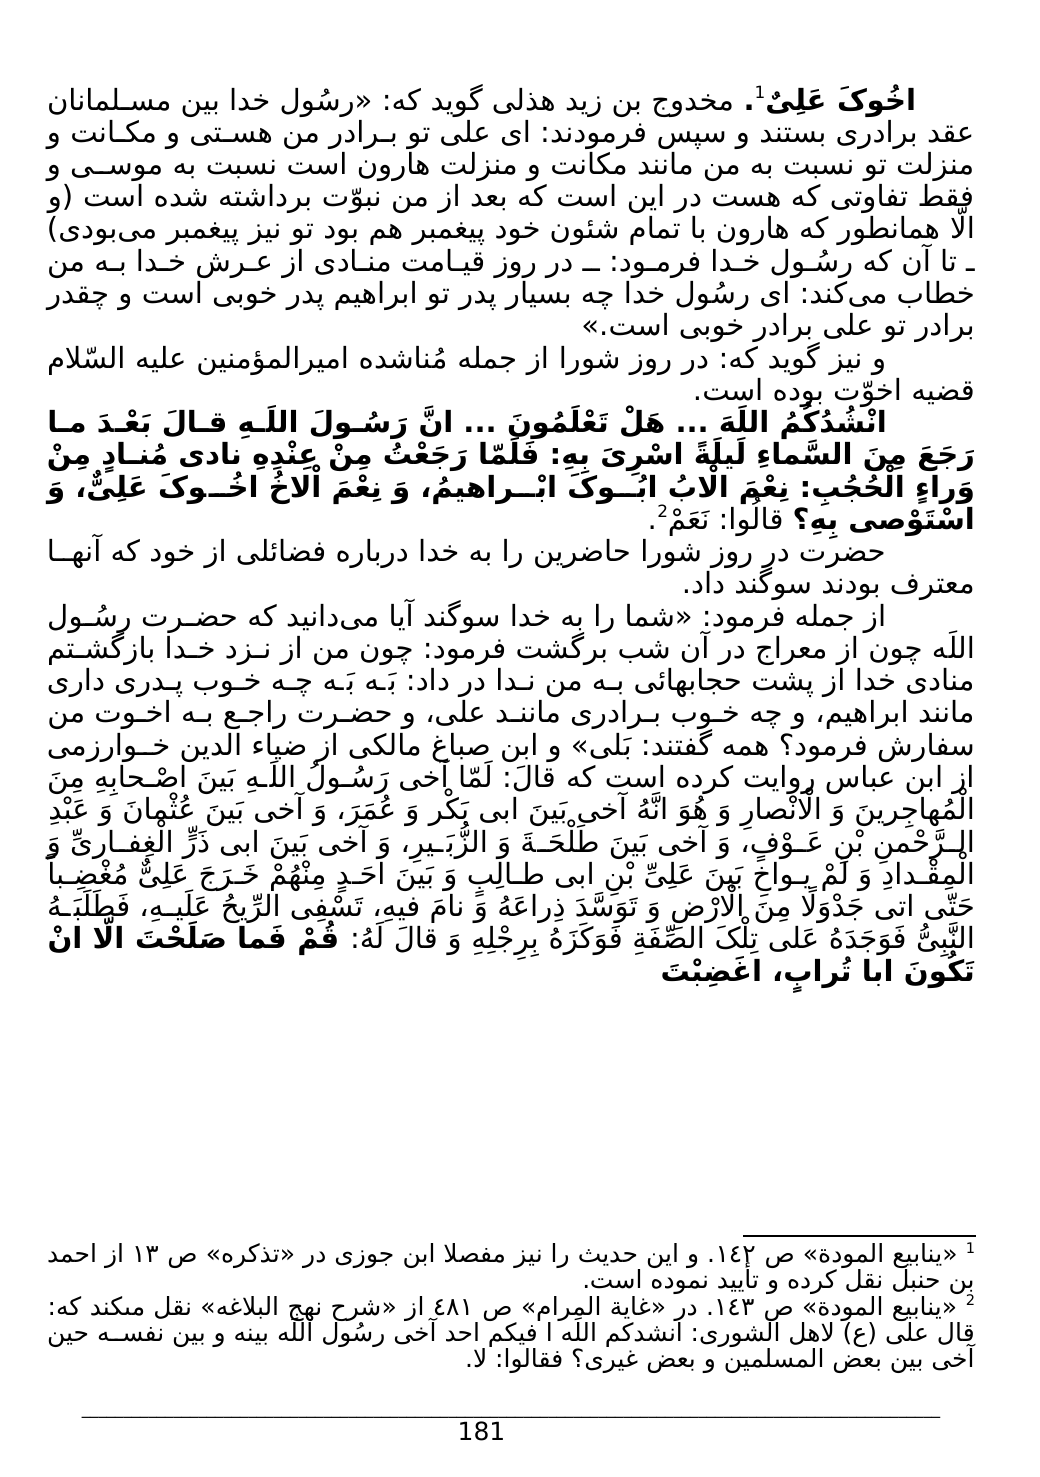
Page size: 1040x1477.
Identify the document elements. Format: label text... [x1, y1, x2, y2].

text و نیز گوید که: در روز شورا از جمله مُناشده امیرالمؤمنین علیه السّلام قضیه اخوّت بوده است. [47, 343, 975, 407]
text انْشُدُکُمُ اللَهَ ... هَلْ تَعْلَمُونَ ... انَّ رَسُولَ اللَهِ قالَ بَعْدَ ما رَجَعَ مِنَ السَّماءِ لَیلَةً اسْرِىَ بِهِ: فَلَمّا رَجَعْتُ مِنْ عِنْدِهِ نادى مُنادٍ مِنْ وَراءٍ الْحُجُبِ: نِعْمَ الْابُ ابُوکَ ابْراهیمُ، وَ نِعْمَ اْلاخُ اخُوکَ عَلِىٌّ، وَ اسْتَوْصى بِهِ؟ قالُوا: نَعَمْ‌. [47, 407, 975, 536]
text از جمله فرمود: «شما را به خدا سوگند آیا مى‌دانید که حضرت رسُول اللَه چون از معراج در آن شب برگشت فرمود: چون من از نزد خدا بازگشتم منادى خدا از پشت حجابهائى به من ندا در داد: بَه بَه چه خوب پدرى دارى مانند ابراهیم، و چه خوب برادرى مانند على، و حضرت راجع به اخوت من سفارش فرمود؟ همه گفتند: بَلى» و ابن صباغ مالکى از ضیاء الدین خوارزمى از ابن عباس روایت کرده است که قالَ: لَمّا آخى رَسُولُ اللَهِ بَینَ اصْحابِهِ مِنَ الْمُهاجِرینَ وَ الْانْصارِ وَ هُوَ انَّهُ آخى بَینَ ابى بَکْر وَ عُمَرَ، وَ آخى بَینَ عُثْمانَ وَ عَبْدِ الرَّحْمنِ بْنِ عَوْفٍ، وَ آخى بَینَ طَلْحَةَ وَ الزُّبَیرِ، وَ آخى بَینَ ابى ذَرٍّ الْغِفارىِّ وَ الْمِقْدادِ وَ لَمْ یواخِ بَینَ عَلِىِّ بْنِ ابى طالِبٍ وَ بَینَ احَدٍ مِنْهُمْ خَرَجَ عَلِىٌّ مُغْضِباً حَتّى اتى جَدْوَلًا مِنَ الْارْضِ وَ تَوَسَّدَ ذِراعَهُ وَ نامَ فیهِ، تَسْفِى الرِّیحُ عَلَیهِ، فَطَلَبَهُ النَّبِىُّ فَوَجَدَهُ عَلى تِلْکَ الصِّفَةِ فَوَکَزَهُ بِرِجْلِهِ وَ قالَ لَهُ: قُمْ فَما صَلَحْتَ الّا انْ تَکُونَ ابا تُرابٍ، اغَضِبْتَ‌ [47, 601, 975, 988]
text اخُوکَ عَلِىٌ‌. مخدوج بن زید هذلى گوید که: «رسُول خدا بین مسلمانان عقد برادرى بستند و سپس فرمودند: اى على تو برادر من هستى و مکانت و منزلت تو نسبت به من مانند مکانت و منزلت هارون است نسبت به موسى و فقط تفاوتى که هست در این است که بعد از من نبوّت برداشته شده است (و الّا همانطور که هارون با تمام شئون خود پیغمبر هم بود تو نیز پیغمبر مى‌بودى) ـ تا آن که رسُول خدا فرمود: ـ در روز قیامت منادى از عرش خدا به من خطاب مى‌کند: اى رسُول خدا چه بسیار پدر تو ابراهیم پدر خوبى است و چقدر برادر تو على برادر خوبى است.» [47, 84, 975, 343]
text حضرت در روز شورا حاضرین را به خدا درباره فضائلى از خود که آنها معترف بودند سوگند داد. [47, 536, 975, 601]
